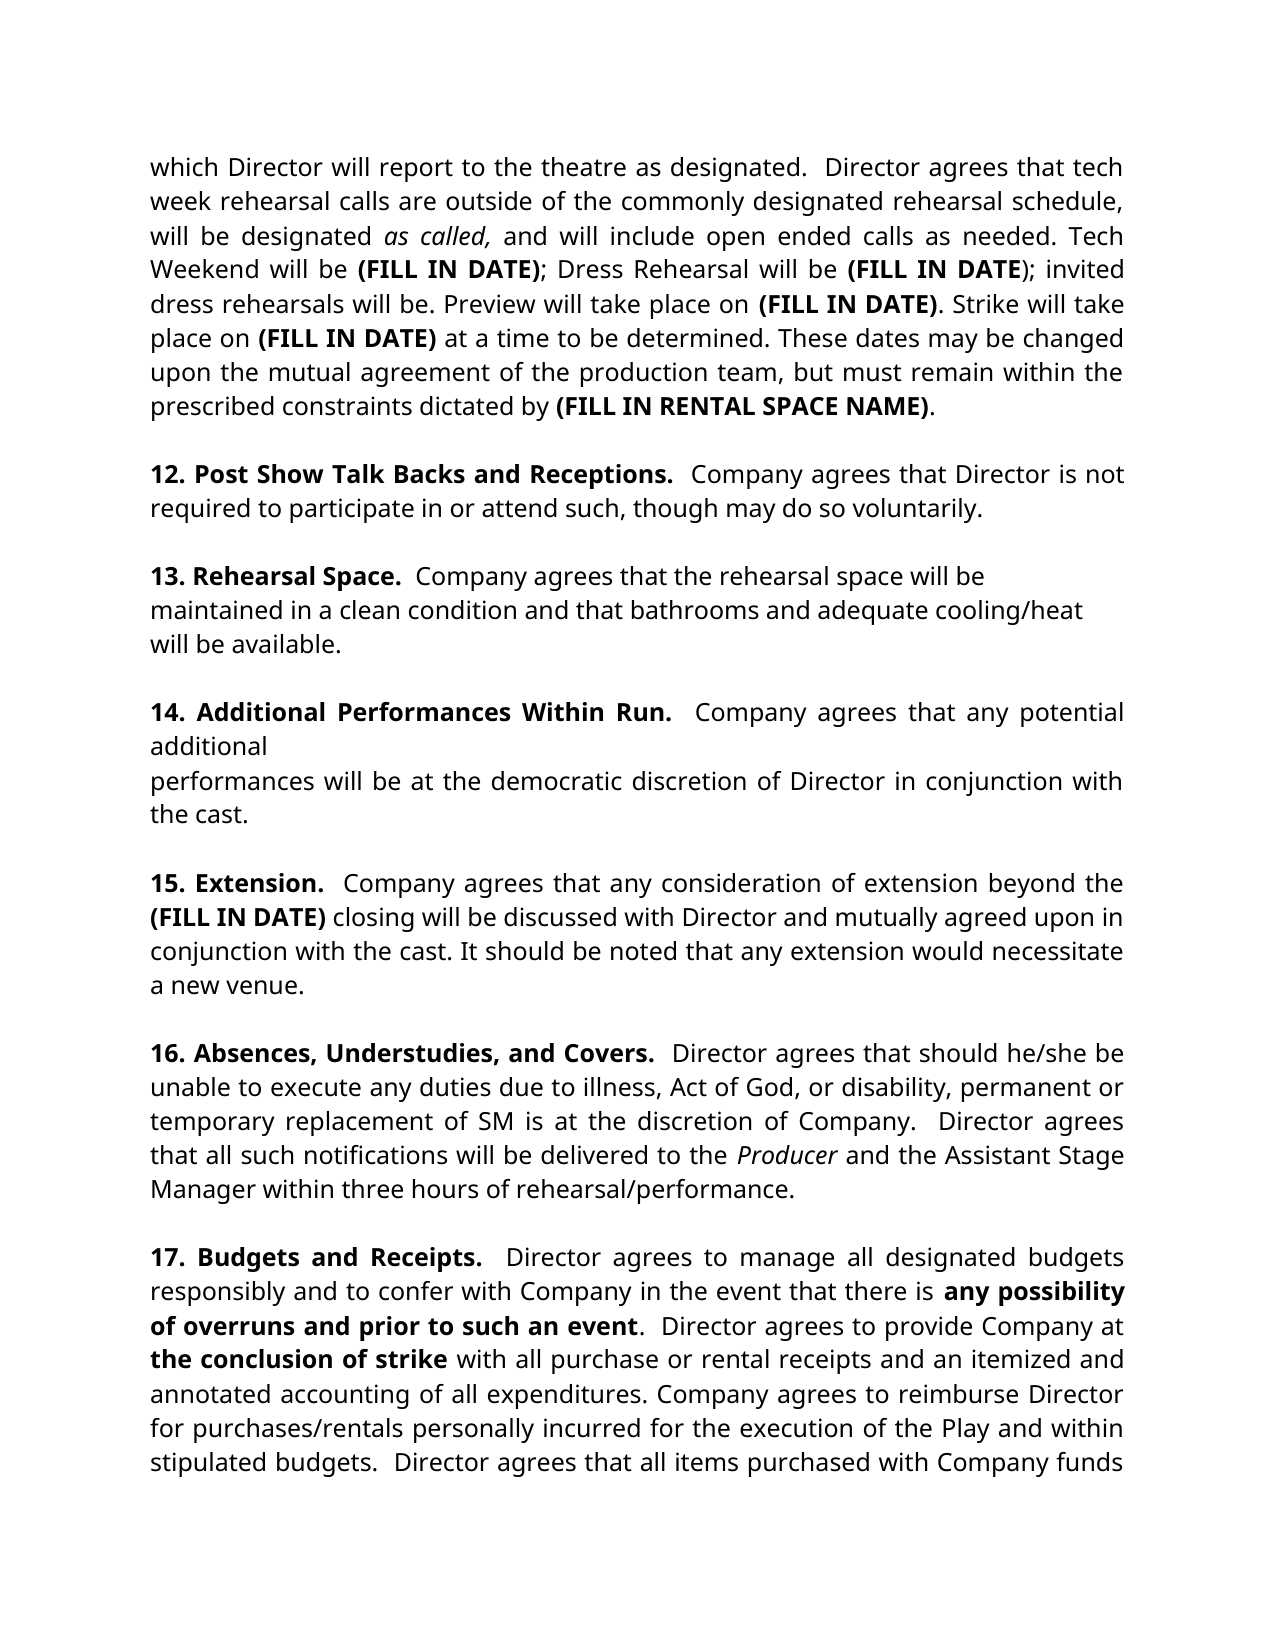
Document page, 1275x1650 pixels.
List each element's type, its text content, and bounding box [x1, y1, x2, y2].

text 16. Absences, Understudies, and Covers. Director agrees that should he/she be unable to execute any duties due to illness, Act of God, or disability, permanent or temporary replacement of SM is at the discretion of Company. Director agrees that all such notifications will be delivered to the Producer and the Assistant Stage Manager within three hours of rehearsal/performance. [150, 1036, 1125, 1206]
text 14. Additional Performances Within Run. Company agrees that any potential additional [150, 695, 1125, 763]
text performances will be at the democratic discretion of Director in conjunction with the cast. [150, 763, 1125, 831]
text 15. Extension. Company agrees that any consideration of extension beyond the (FILL IN DATE) closing will be discussed with Director and mutually agreed upon in conjunction with the cast. It should be noted that any extension would necessitate a new venue. [150, 865, 1125, 1002]
text 13. Rehearsal Space. Company agrees that the rehearsal space will be maintained in a clean condition and that bathrooms and adequate cooling/heat will be available. [150, 559, 1125, 661]
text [150, 1240, 1125, 1478]
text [150, 150, 1125, 422]
text 12. Post Show Talk Backs and Receptions. Company agrees that Director is not required to participate in or attend such, though may do so voluntarily. [150, 457, 1125, 525]
